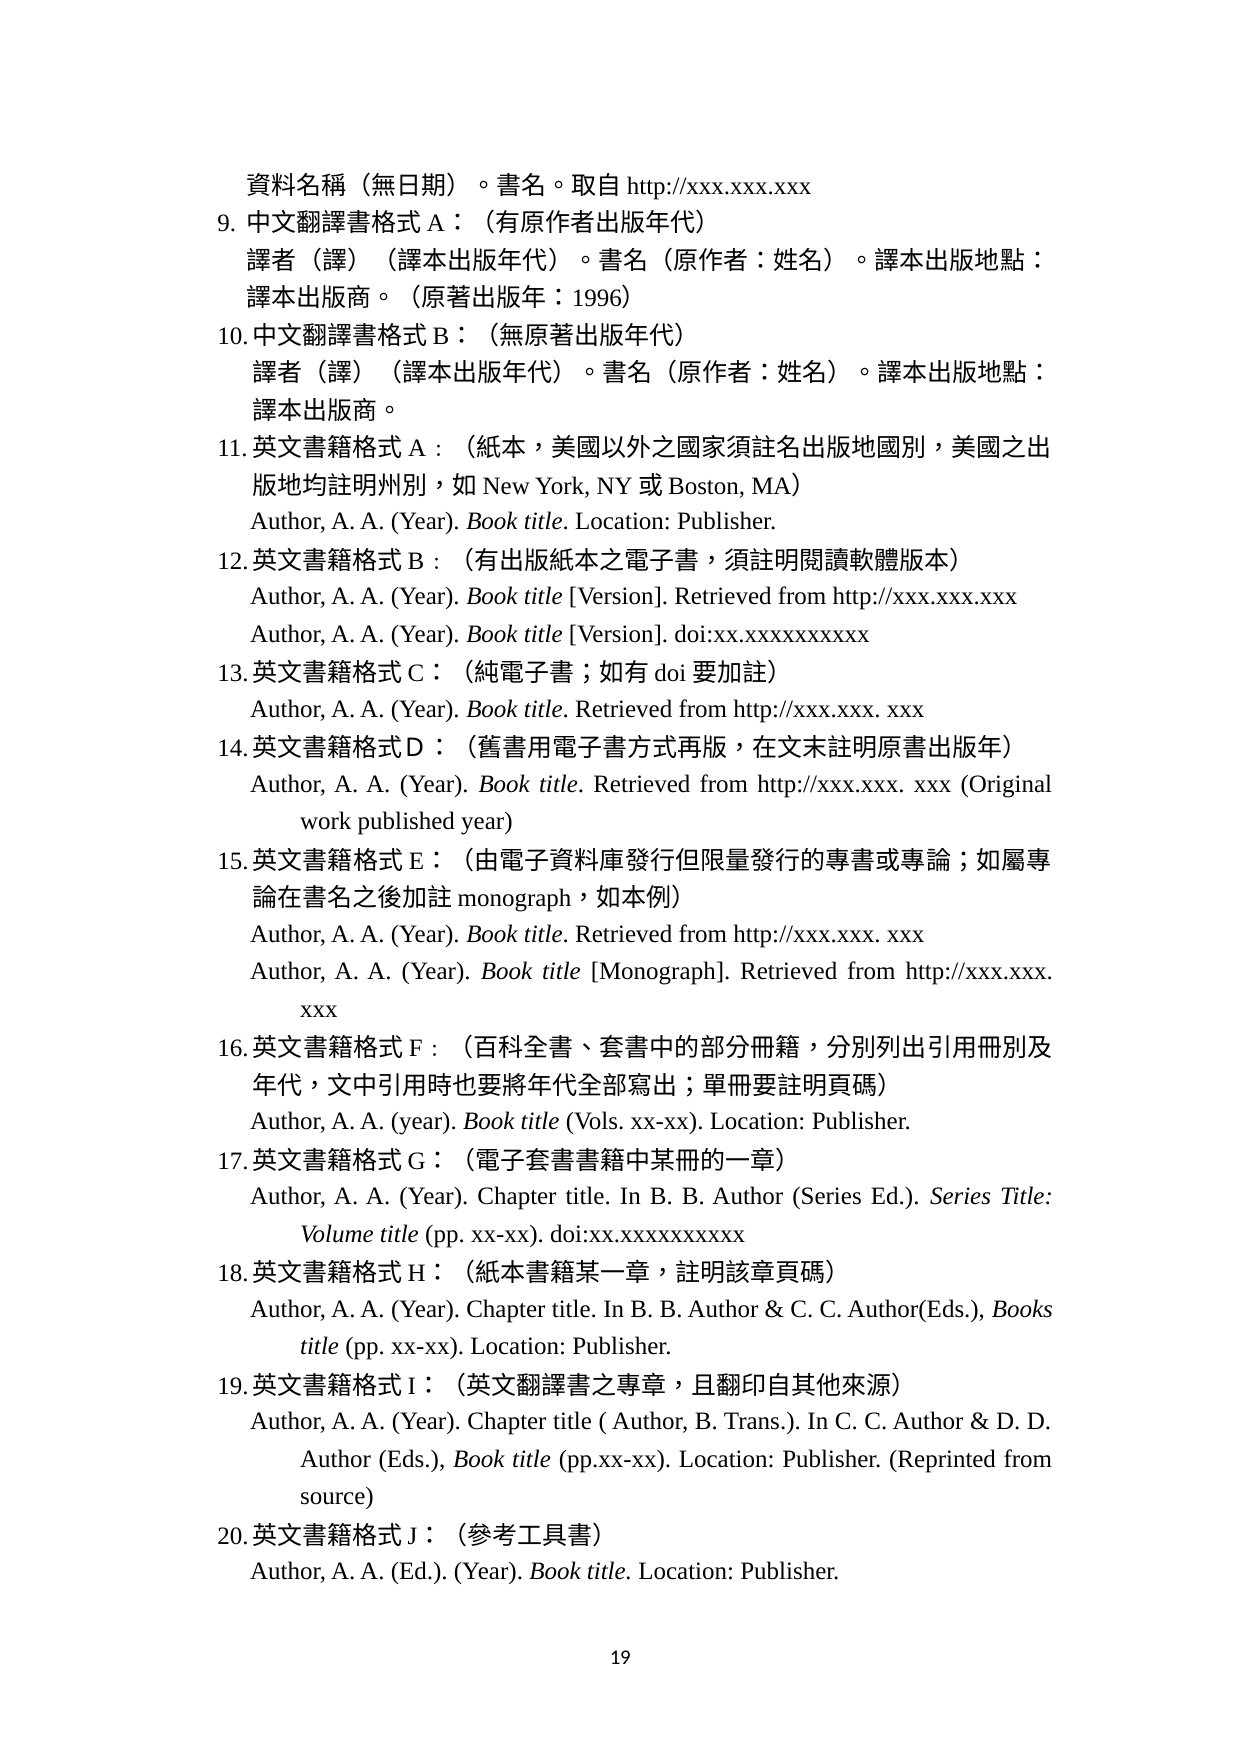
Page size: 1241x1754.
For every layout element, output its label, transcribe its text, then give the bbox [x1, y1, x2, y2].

text Author, A. A. (Ed.). (Year). Book title. Location: Publisher. [250, 1552, 1053, 1589]
list 英文書籍格式Ｄ：（舊書用電子書方式再版，在文末註明原書出版年） [217, 727, 1053, 764]
list 英文書籍格式J：（參考工具書） [217, 1514, 1053, 1552]
list 中文翻譯書格式B：（無原著出版年代） [217, 314, 1053, 352]
text Author, A. A. (Year). Chapter title. In B. B. Author (Series Ed.). Series Title: Volume title (pp. xx-xx). doi:xx.xxxxxxxxxx [250, 1177, 1053, 1252]
list 英文書籍格式C：（純電子書；如有doi 要加註） [217, 652, 1053, 689]
text Author, A. A. (Year). Book title. Location: Publisher. [250, 502, 1053, 539]
text Author, A. A. (Year). Chapter title ( Author, B. Trans.). In C. C. Author & D. D. Author (Eds.), Book title (pp.xx-xx). Location: Publisher. (Reprinted from source) [250, 1402, 1053, 1514]
text Author, A. A. (Year). Book title. Retrieved from http://xxx.xxx. xxx (Original work published year) [250, 764, 1053, 839]
text Author, A. A. (Year). Book title. Retrieved from http://xxx.xxx. xxx [250, 689, 1053, 727]
text Author, A. A. (Year). Chapter title. In B. B. Author & C. C. Author(Eds.), Books title (pp. xx-xx). Location: Publisher. [250, 1289, 1053, 1364]
list 資料名稱（無日期）。書名。取自http://xxx.xxx.xxx [247, 164, 1053, 202]
list 中文翻譯書格式A：（有原作者出版年代） [217, 202, 1053, 239]
list 英文書籍格式I：（英文翻譯書之專章，且翻印自其他來源） [217, 1364, 1053, 1402]
list 英文書籍格式F﹕（百科全書、套書中的部分冊籍，分別列出引用冊別及年代，文中引用時也要將年代全部寫出；單冊要註明頁碼） [217, 1027, 1053, 1102]
text Author, A. A. (Year). Book title [Version]. Retrieved from http://xxx.xxx.xxx [250, 577, 1053, 614]
text Author, A. A. (Year). Book title [Version]. doi:xx.xxxxxxxxxx [250, 614, 1053, 652]
text Author, A. A. (Year). Book title. Retrieved from http://xxx.xxx. xxx [250, 914, 1053, 952]
list 譯者（譯）（譯本出版年代）。書名（原作者：姓名）。譯本出版地點：譯本出版商。 [252, 352, 1053, 427]
list 英文書籍格式H：（紙本書籍某一章，註明該章頁碼） [217, 1252, 1053, 1289]
list 英文書籍格式G：（電子套書書籍中某冊的一章） [217, 1139, 1053, 1177]
text Author, A. A. (Year). Book title [Monograph]. Retrieved from http://xxx.xxx. xxx [250, 952, 1053, 1027]
list 英文書籍格式A﹕（紙本，美國以外之國家須註名出版地國別，美國之出版地均註明州別，如New York, NY 或Boston, MA） [217, 427, 1053, 502]
list 英文書籍格式E：（由電子資料庫發行但限量發行的專書或專論；如屬專論在書名之後加註monograph，如本例） [217, 839, 1053, 914]
text Author, A. A. (year). Book title (Vols. xx-xx). Location: Publisher. [250, 1102, 1053, 1139]
list 英文書籍格式B﹕（有出版紙本之電子書，須註明閱讀軟體版本） [217, 539, 1053, 577]
list 譯者（譯）（譯本出版年代）。書名（原作者：姓名）。譯本出版地點：譯本出版商。（原著出版年：1996） [247, 239, 1053, 314]
